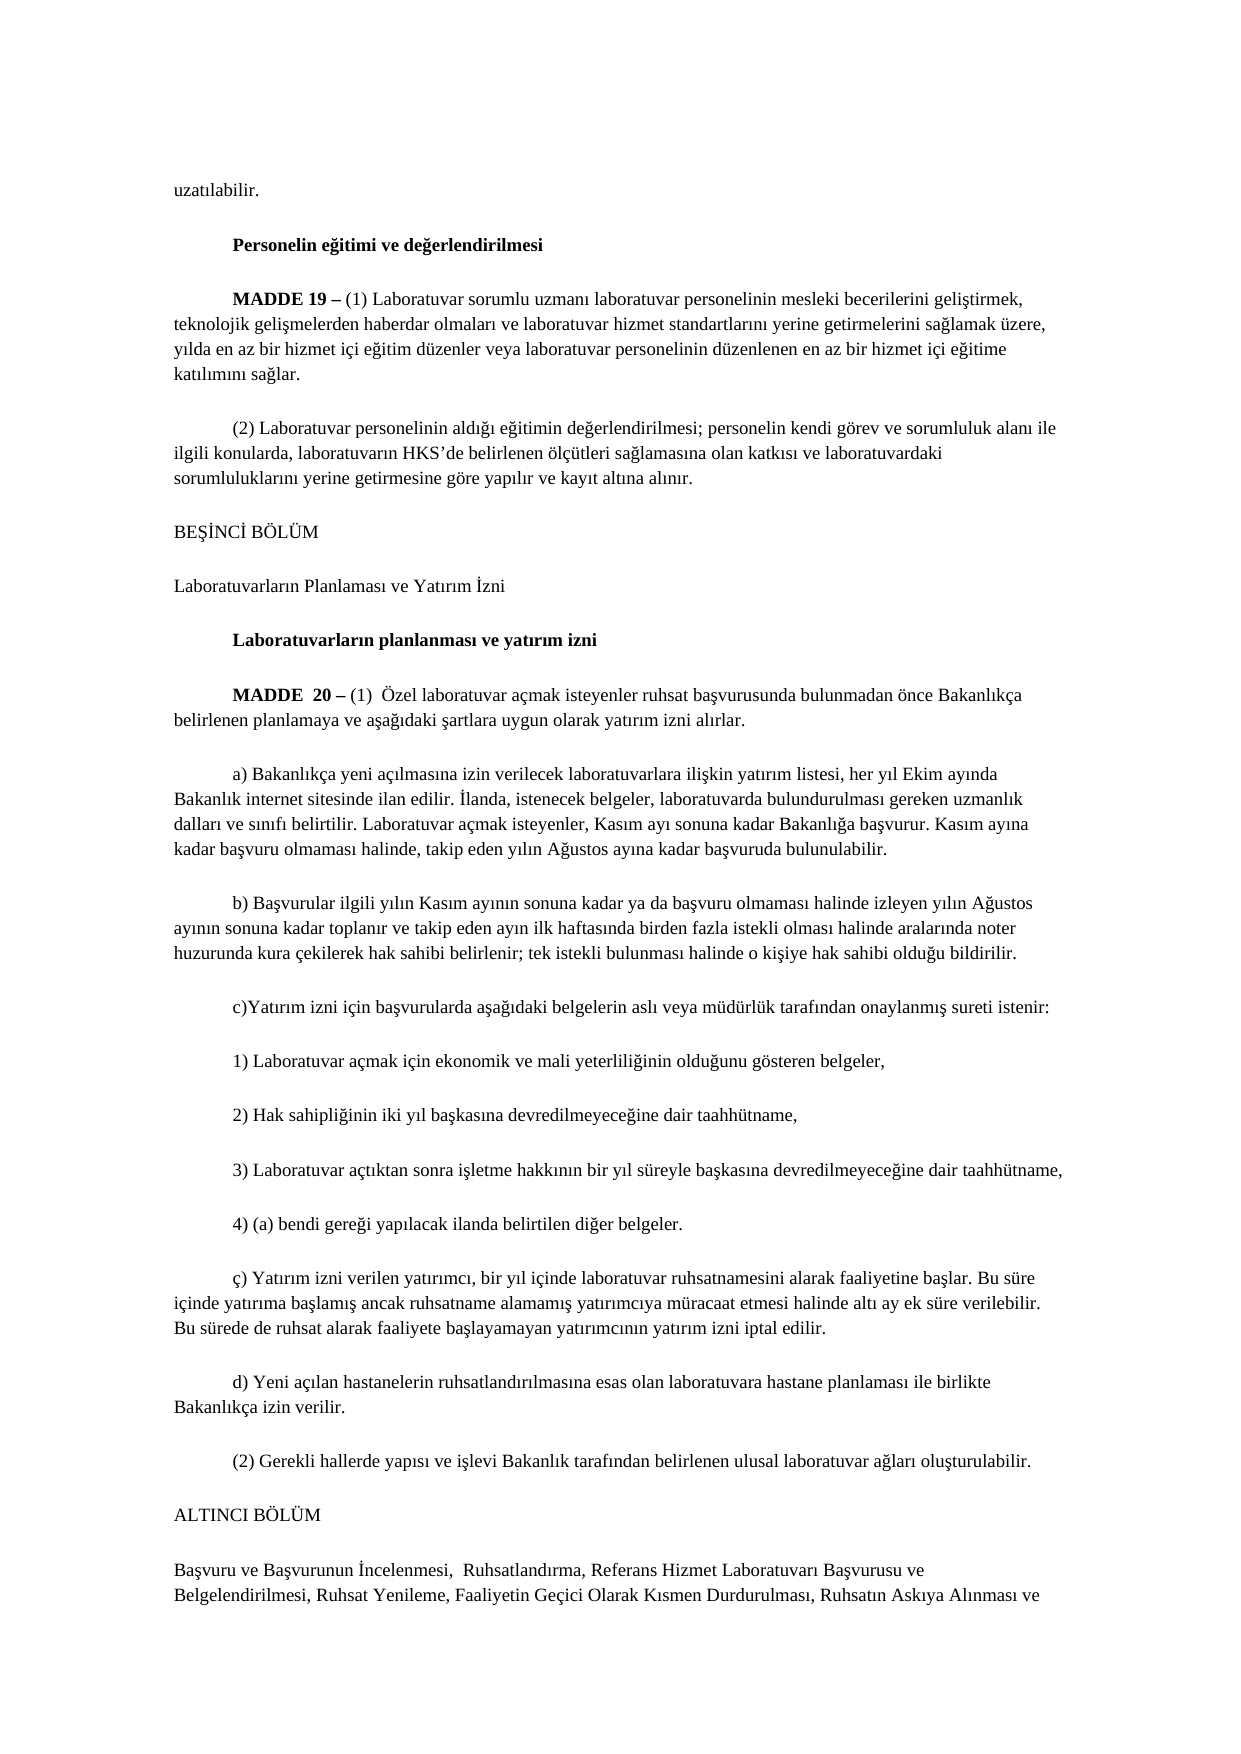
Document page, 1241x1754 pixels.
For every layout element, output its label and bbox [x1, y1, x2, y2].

table_header [146, 148, 1094, 1606]
